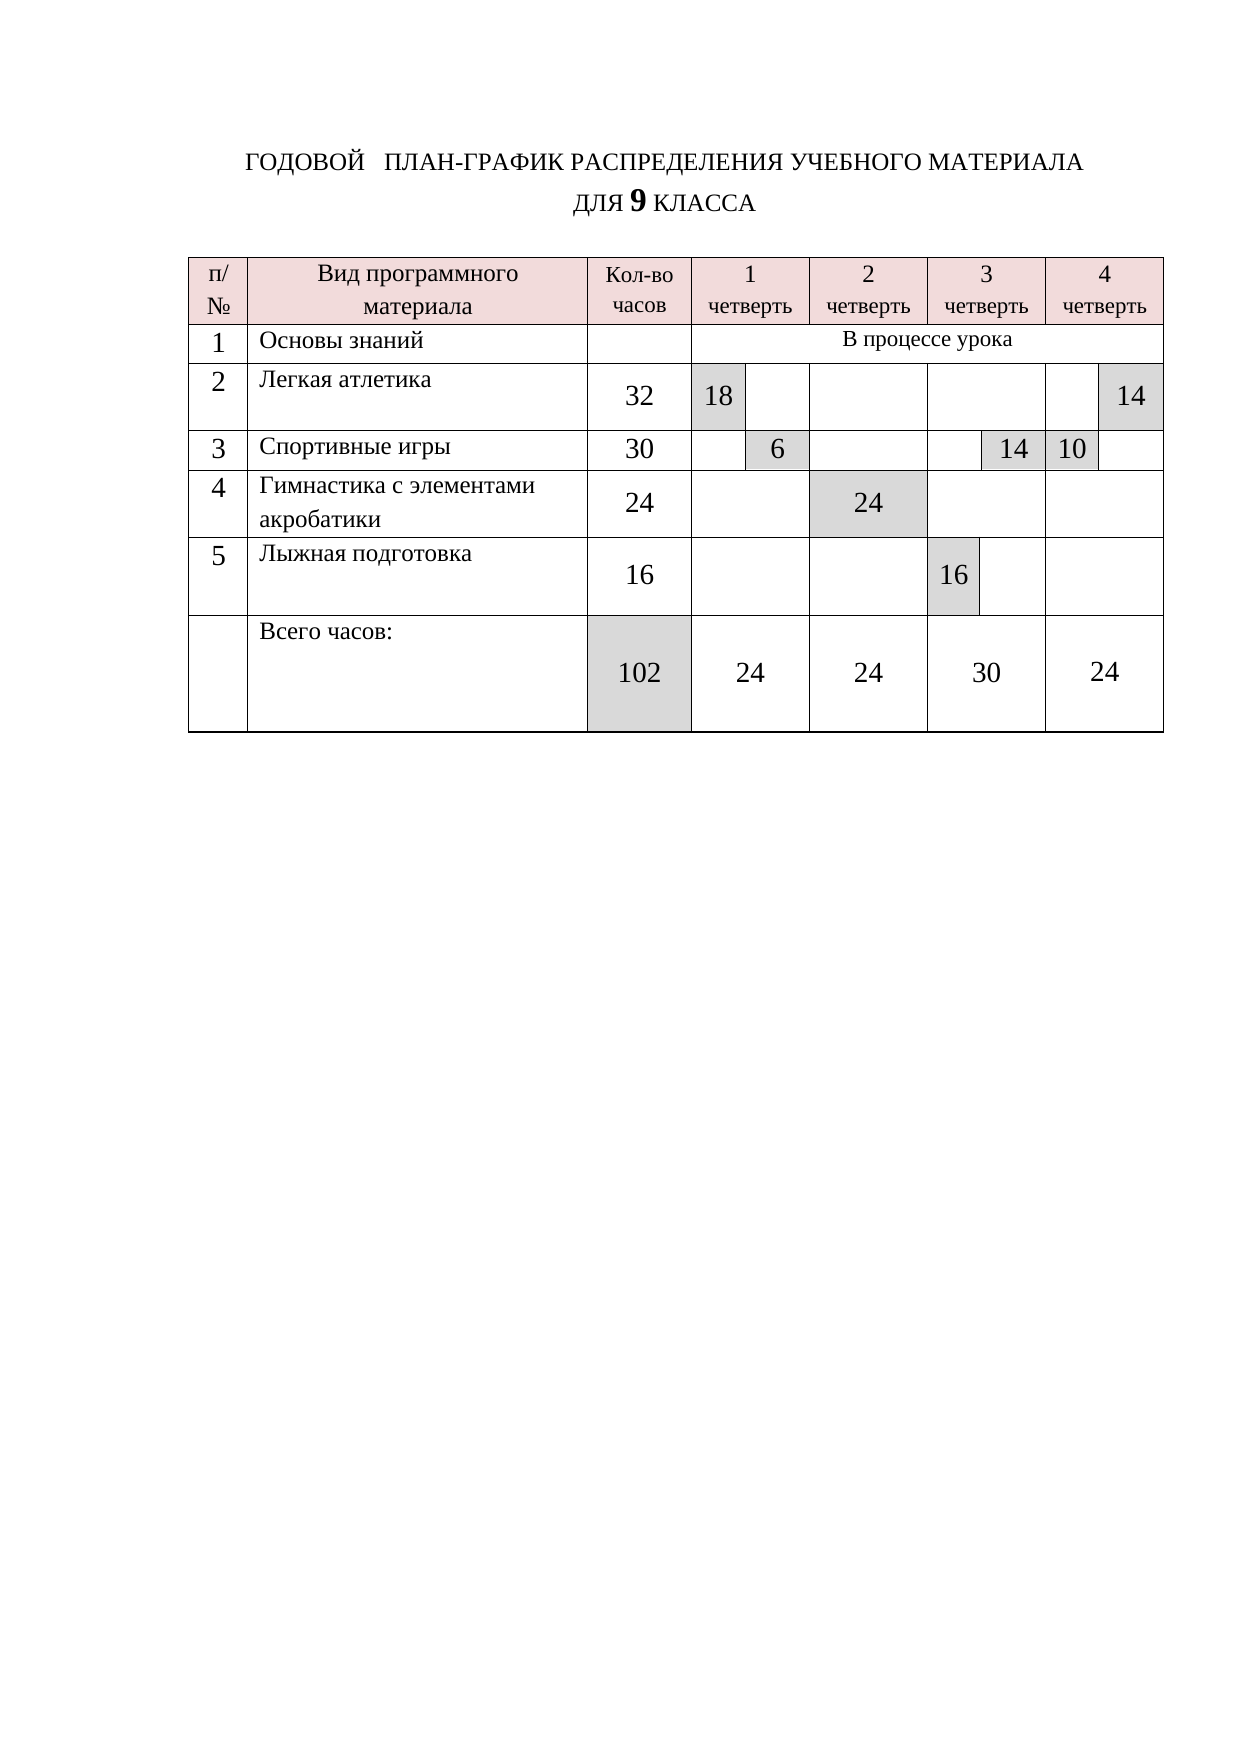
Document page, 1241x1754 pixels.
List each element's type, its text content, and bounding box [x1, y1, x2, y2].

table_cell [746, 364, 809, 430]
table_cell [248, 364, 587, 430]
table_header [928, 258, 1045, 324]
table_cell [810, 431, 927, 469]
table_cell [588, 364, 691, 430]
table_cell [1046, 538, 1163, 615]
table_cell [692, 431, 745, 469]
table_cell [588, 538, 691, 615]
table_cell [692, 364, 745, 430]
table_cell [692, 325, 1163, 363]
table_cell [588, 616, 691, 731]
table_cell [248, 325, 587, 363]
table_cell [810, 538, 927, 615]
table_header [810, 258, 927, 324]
text ГОДОВОЙ ПЛАН-ГРАФИК РАСПРЕДЕЛЕНИЯ УЧЕБНОГО МАТЕРИАЛА [177, 147, 1152, 176]
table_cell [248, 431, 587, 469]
text ДЛЯ 9 КЛАССА [177, 180, 1152, 218]
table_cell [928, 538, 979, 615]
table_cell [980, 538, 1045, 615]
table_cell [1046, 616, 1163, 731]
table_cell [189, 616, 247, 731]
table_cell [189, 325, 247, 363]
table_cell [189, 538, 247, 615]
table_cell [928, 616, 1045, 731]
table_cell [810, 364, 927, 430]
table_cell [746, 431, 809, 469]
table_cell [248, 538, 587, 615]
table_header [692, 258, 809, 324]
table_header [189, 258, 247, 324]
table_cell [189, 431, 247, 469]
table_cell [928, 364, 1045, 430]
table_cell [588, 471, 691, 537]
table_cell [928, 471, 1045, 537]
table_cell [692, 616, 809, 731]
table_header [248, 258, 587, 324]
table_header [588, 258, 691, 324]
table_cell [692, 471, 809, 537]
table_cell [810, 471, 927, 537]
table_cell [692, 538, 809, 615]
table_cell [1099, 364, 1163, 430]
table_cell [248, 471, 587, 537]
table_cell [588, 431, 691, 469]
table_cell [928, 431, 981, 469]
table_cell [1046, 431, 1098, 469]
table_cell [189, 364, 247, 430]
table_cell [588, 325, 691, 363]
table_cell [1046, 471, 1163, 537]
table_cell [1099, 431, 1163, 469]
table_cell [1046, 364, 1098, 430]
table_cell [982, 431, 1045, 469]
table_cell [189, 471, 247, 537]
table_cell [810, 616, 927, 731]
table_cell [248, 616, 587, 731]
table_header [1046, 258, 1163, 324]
